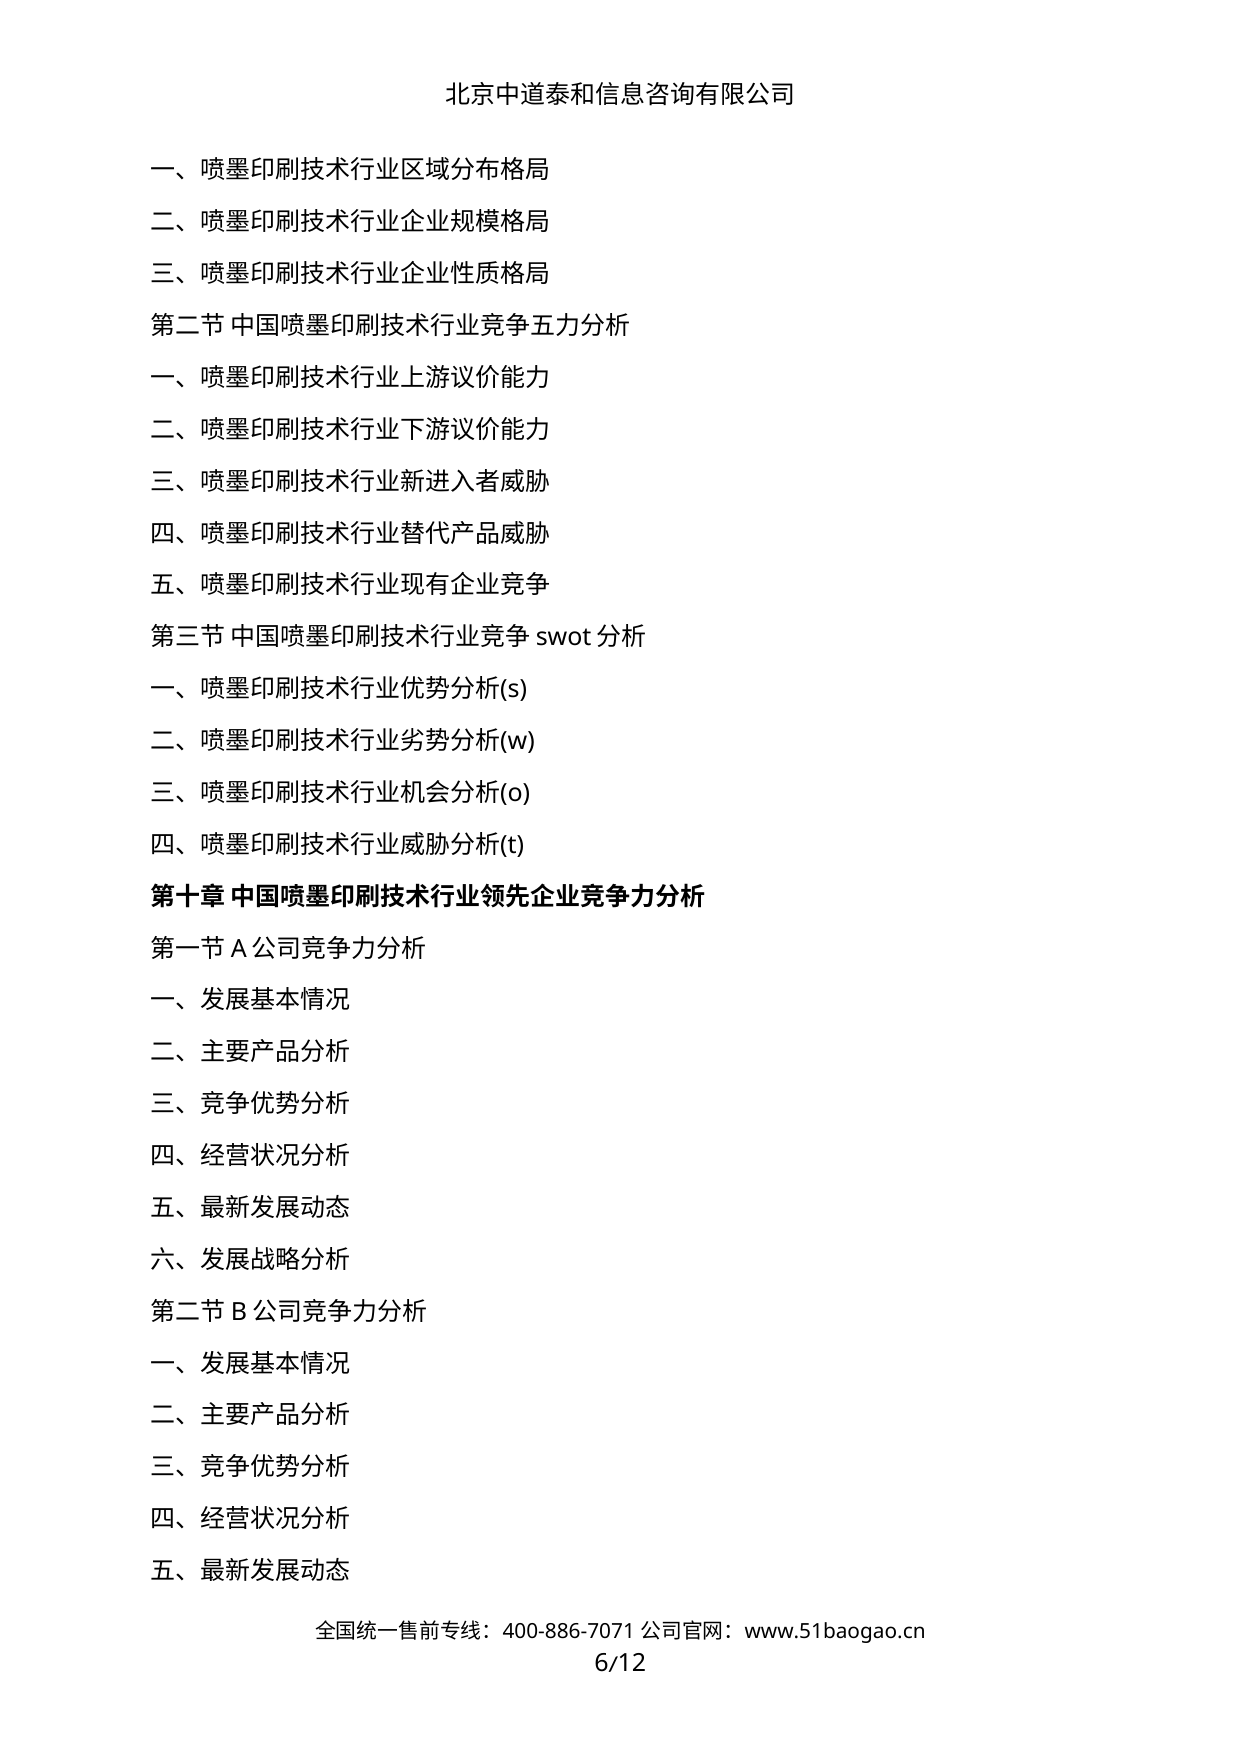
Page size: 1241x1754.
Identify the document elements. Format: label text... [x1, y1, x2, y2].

text 一、喷墨印刷技术行业上游议价能力 [150, 357, 1090, 394]
text 第一节 A公司竞争力分析 [150, 928, 1090, 964]
text 三、喷墨印刷技术行业企业性质格局 [150, 254, 1090, 290]
text 三、喷墨印刷技术行业机会分析(o) [150, 772, 1090, 809]
text 第三节 中国喷墨印刷技术行业竞争swot分析 [150, 617, 1090, 653]
text 二、主要产品分析 [150, 1032, 1090, 1068]
text 三、竞争优势分析 [150, 1447, 1090, 1483]
text 一、喷墨印刷技术行业区域分布格局 [150, 150, 1090, 186]
text 五、最新发展动态 [150, 1187, 1090, 1224]
text 一、喷墨印刷技术行业优势分析(s) [150, 669, 1090, 705]
text 一、发展基本情况 [150, 1343, 1090, 1379]
text 四、喷墨印刷技术行业威胁分析(t) [150, 824, 1090, 861]
text 五、最新发展动态 [150, 1551, 1090, 1587]
text 四、经营状况分析 [150, 1499, 1090, 1535]
text 六、发展战略分析 [150, 1239, 1090, 1276]
text 第十章 中国喷墨印刷技术行业领先企业竞争力分析 [150, 876, 1090, 912]
text 二、主要产品分析 [150, 1395, 1090, 1431]
text 四、喷墨印刷技术行业替代产品威胁 [150, 513, 1090, 549]
text 二、喷墨印刷技术行业下游议价能力 [150, 409, 1090, 446]
text 二、喷墨印刷技术行业企业规模格局 [150, 202, 1090, 238]
text 第二节 中国喷墨印刷技术行业竞争五力分析 [150, 306, 1090, 342]
text 四、经营状况分析 [150, 1136, 1090, 1172]
text 五、喷墨印刷技术行业现有企业竞争 [150, 565, 1090, 601]
text 二、喷墨印刷技术行业劣势分析(w) [150, 721, 1090, 757]
text 第二节 B公司竞争力分析 [150, 1291, 1090, 1327]
text 三、喷墨印刷技术行业新进入者威胁 [150, 461, 1090, 497]
text 三、竞争优势分析 [150, 1084, 1090, 1120]
text 一、发展基本情况 [150, 980, 1090, 1016]
